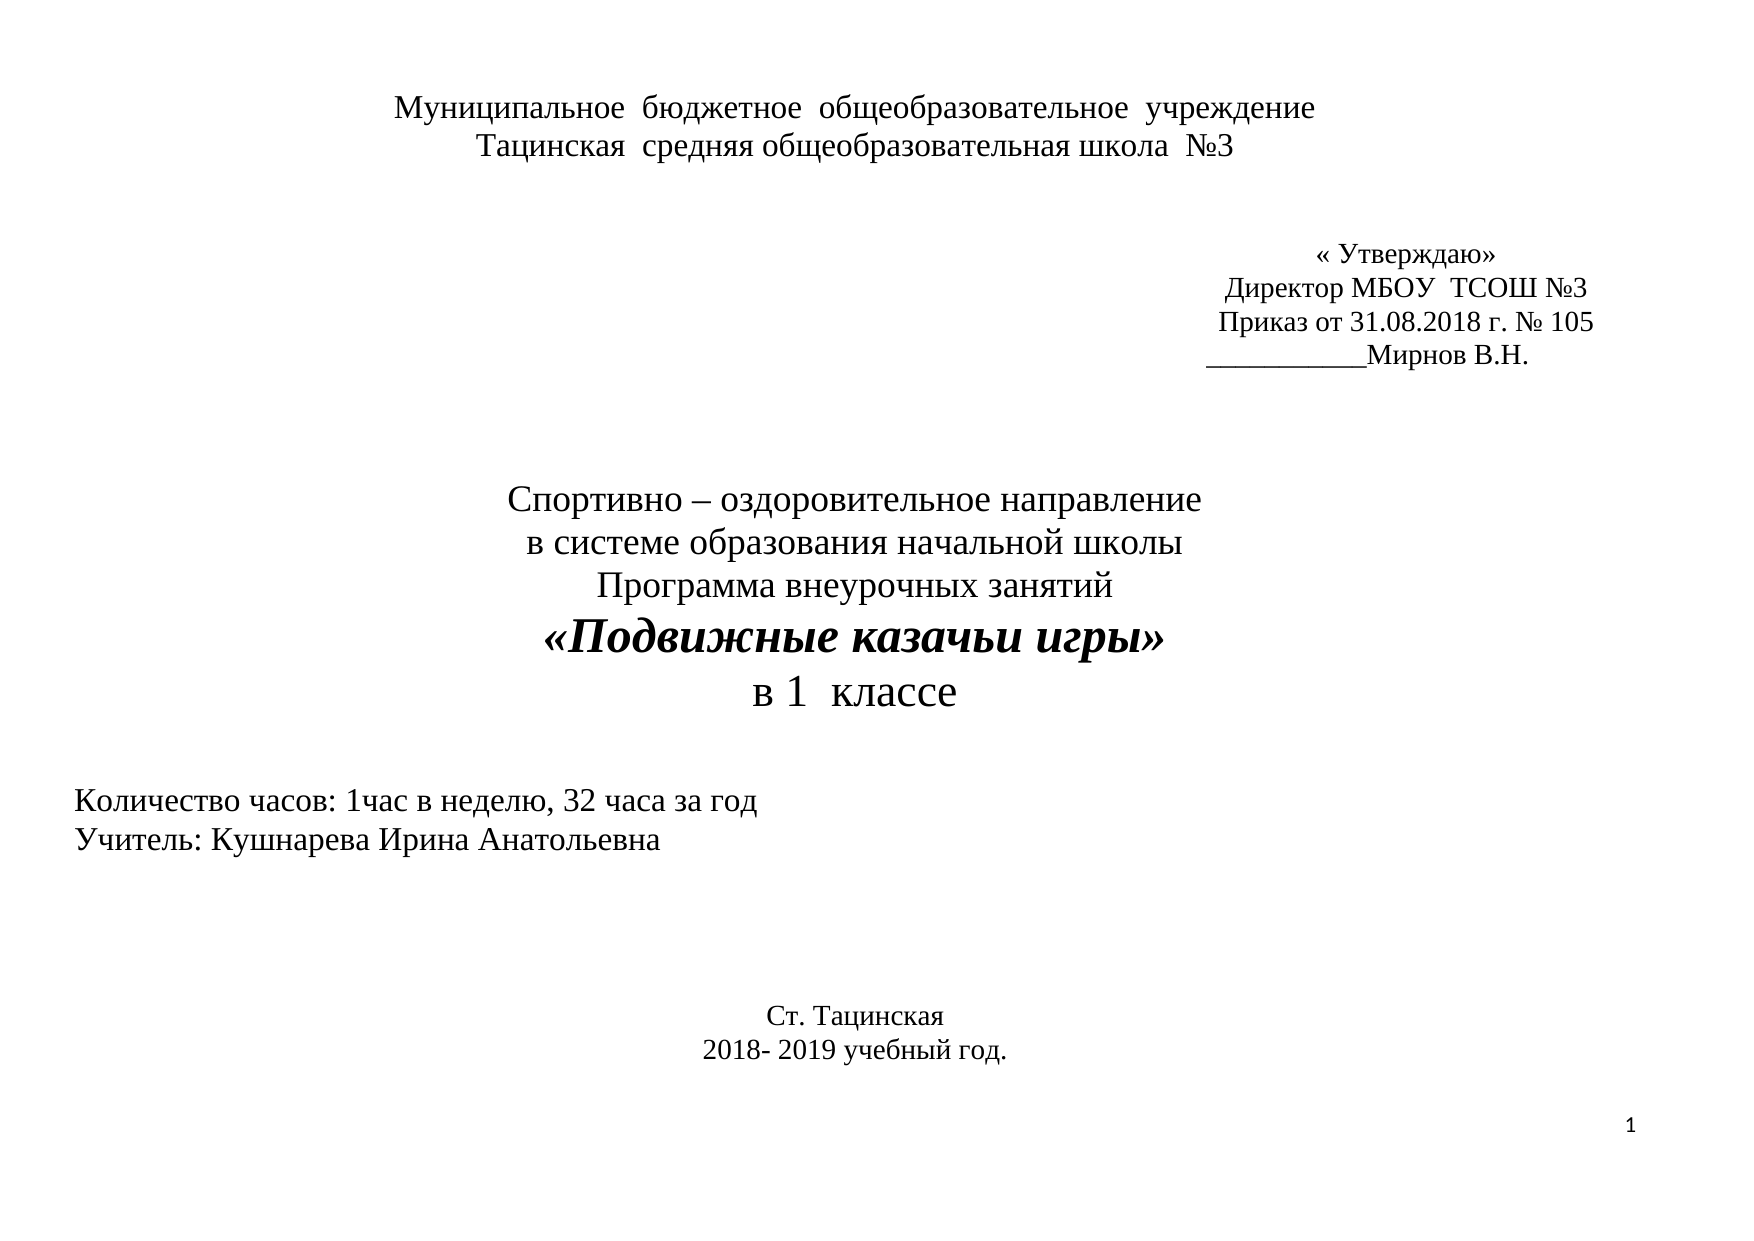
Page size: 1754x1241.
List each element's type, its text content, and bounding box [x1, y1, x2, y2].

table_header « Утверждаю» Директор МБОУ ТСОШ №3 Приказ от 31.08.2018 г. № 105 ___________Мирнов В.Н. [1195, 203, 1617, 371]
text 2018- 2019 учебный год. [74, 1032, 1636, 1065]
text Тацинская средняя общеобразовательная школа №3 [74, 125, 1636, 164]
text Количество часов: 1час в неделю, 32 часа за год [74, 781, 1636, 819]
text Программа внеурочных занятий [74, 563, 1636, 606]
text в 1 классе [74, 663, 1636, 716]
text Муниципальное бюджетное общеобразовательное учреждение [74, 87, 1636, 125]
text «Подвижные казачьи игры» [74, 606, 1636, 663]
text Спортивно – оздоровительное направление [74, 476, 1636, 519]
text в системе образования начальной школы [74, 519, 1636, 563]
text Ст. Тацинская [74, 998, 1636, 1032]
text Учитель: Кушнарева Ирина Анатольевна [74, 819, 1636, 857]
